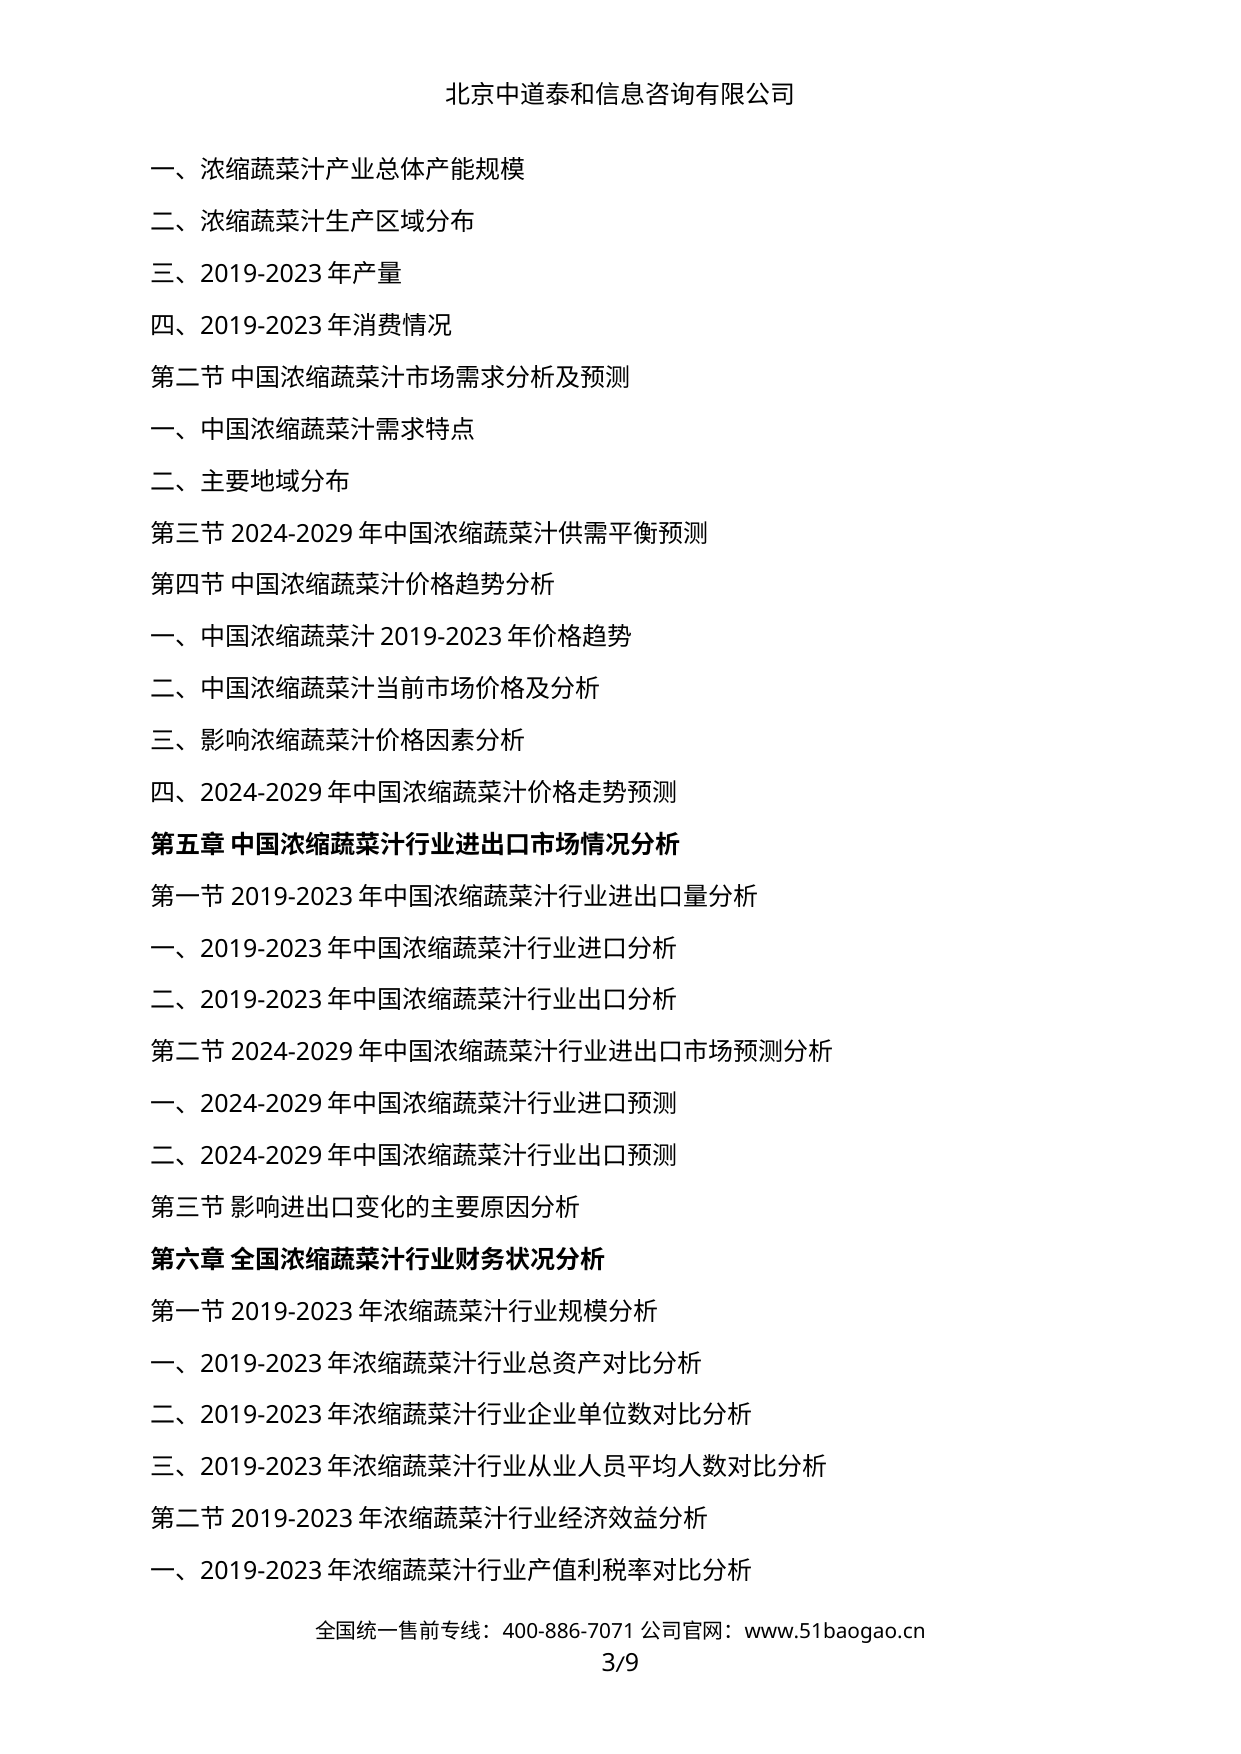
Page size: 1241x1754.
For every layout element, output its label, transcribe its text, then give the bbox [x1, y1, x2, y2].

text 四、2019-2023年消费情况 [150, 306, 1090, 342]
text 二、中国浓缩蔬菜汁当前市场价格及分析 [150, 669, 1090, 705]
text 一、2019-2023年浓缩蔬菜汁行业总资产对比分析 [150, 1343, 1090, 1379]
text 一、中国浓缩蔬菜汁2019-2023年价格趋势 [150, 617, 1090, 653]
text 三、影响浓缩蔬菜汁价格因素分析 [150, 721, 1090, 757]
text 第三节 影响进出口变化的主要原因分析 [150, 1187, 1090, 1224]
text 第六章 全国浓缩蔬菜汁行业财务状况分析 [150, 1239, 1090, 1276]
text 一、浓缩蔬菜汁产业总体产能规模 [150, 150, 1090, 186]
text 第二节 中国浓缩蔬菜汁市场需求分析及预测 [150, 357, 1090, 394]
text 第三节 2024-2029年中国浓缩蔬菜汁供需平衡预测 [150, 513, 1090, 549]
text 第一节 2019-2023年中国浓缩蔬菜汁行业进出口量分析 [150, 876, 1090, 912]
text 一、2024-2029年中国浓缩蔬菜汁行业进口预测 [150, 1084, 1090, 1120]
text 二、浓缩蔬菜汁生产区域分布 [150, 202, 1090, 238]
text 一、2019-2023年浓缩蔬菜汁行业产值利税率对比分析 [150, 1551, 1090, 1587]
text 三、2019-2023年浓缩蔬菜汁行业从业人员平均人数对比分析 [150, 1447, 1090, 1483]
text 第二节 2019-2023年浓缩蔬菜汁行业经济效益分析 [150, 1499, 1090, 1535]
text 二、2024-2029年中国浓缩蔬菜汁行业出口预测 [150, 1136, 1090, 1172]
text 一、中国浓缩蔬菜汁需求特点 [150, 409, 1090, 446]
text 四、2024-2029年中国浓缩蔬菜汁价格走势预测 [150, 772, 1090, 809]
text 二、主要地域分布 [150, 461, 1090, 497]
text 二、2019-2023年浓缩蔬菜汁行业企业单位数对比分析 [150, 1395, 1090, 1431]
text 二、2019-2023年中国浓缩蔬菜汁行业出口分析 [150, 980, 1090, 1016]
text 第五章 中国浓缩蔬菜汁行业进出口市场情况分析 [150, 824, 1090, 861]
text 一、2019-2023年中国浓缩蔬菜汁行业进口分析 [150, 928, 1090, 964]
text 第一节 2019-2023年浓缩蔬菜汁行业规模分析 [150, 1291, 1090, 1327]
text 三、2019-2023年产量 [150, 254, 1090, 290]
text 第四节 中国浓缩蔬菜汁价格趋势分析 [150, 565, 1090, 601]
text 第二节 2024-2029年中国浓缩蔬菜汁行业进出口市场预测分析 [150, 1032, 1090, 1068]
